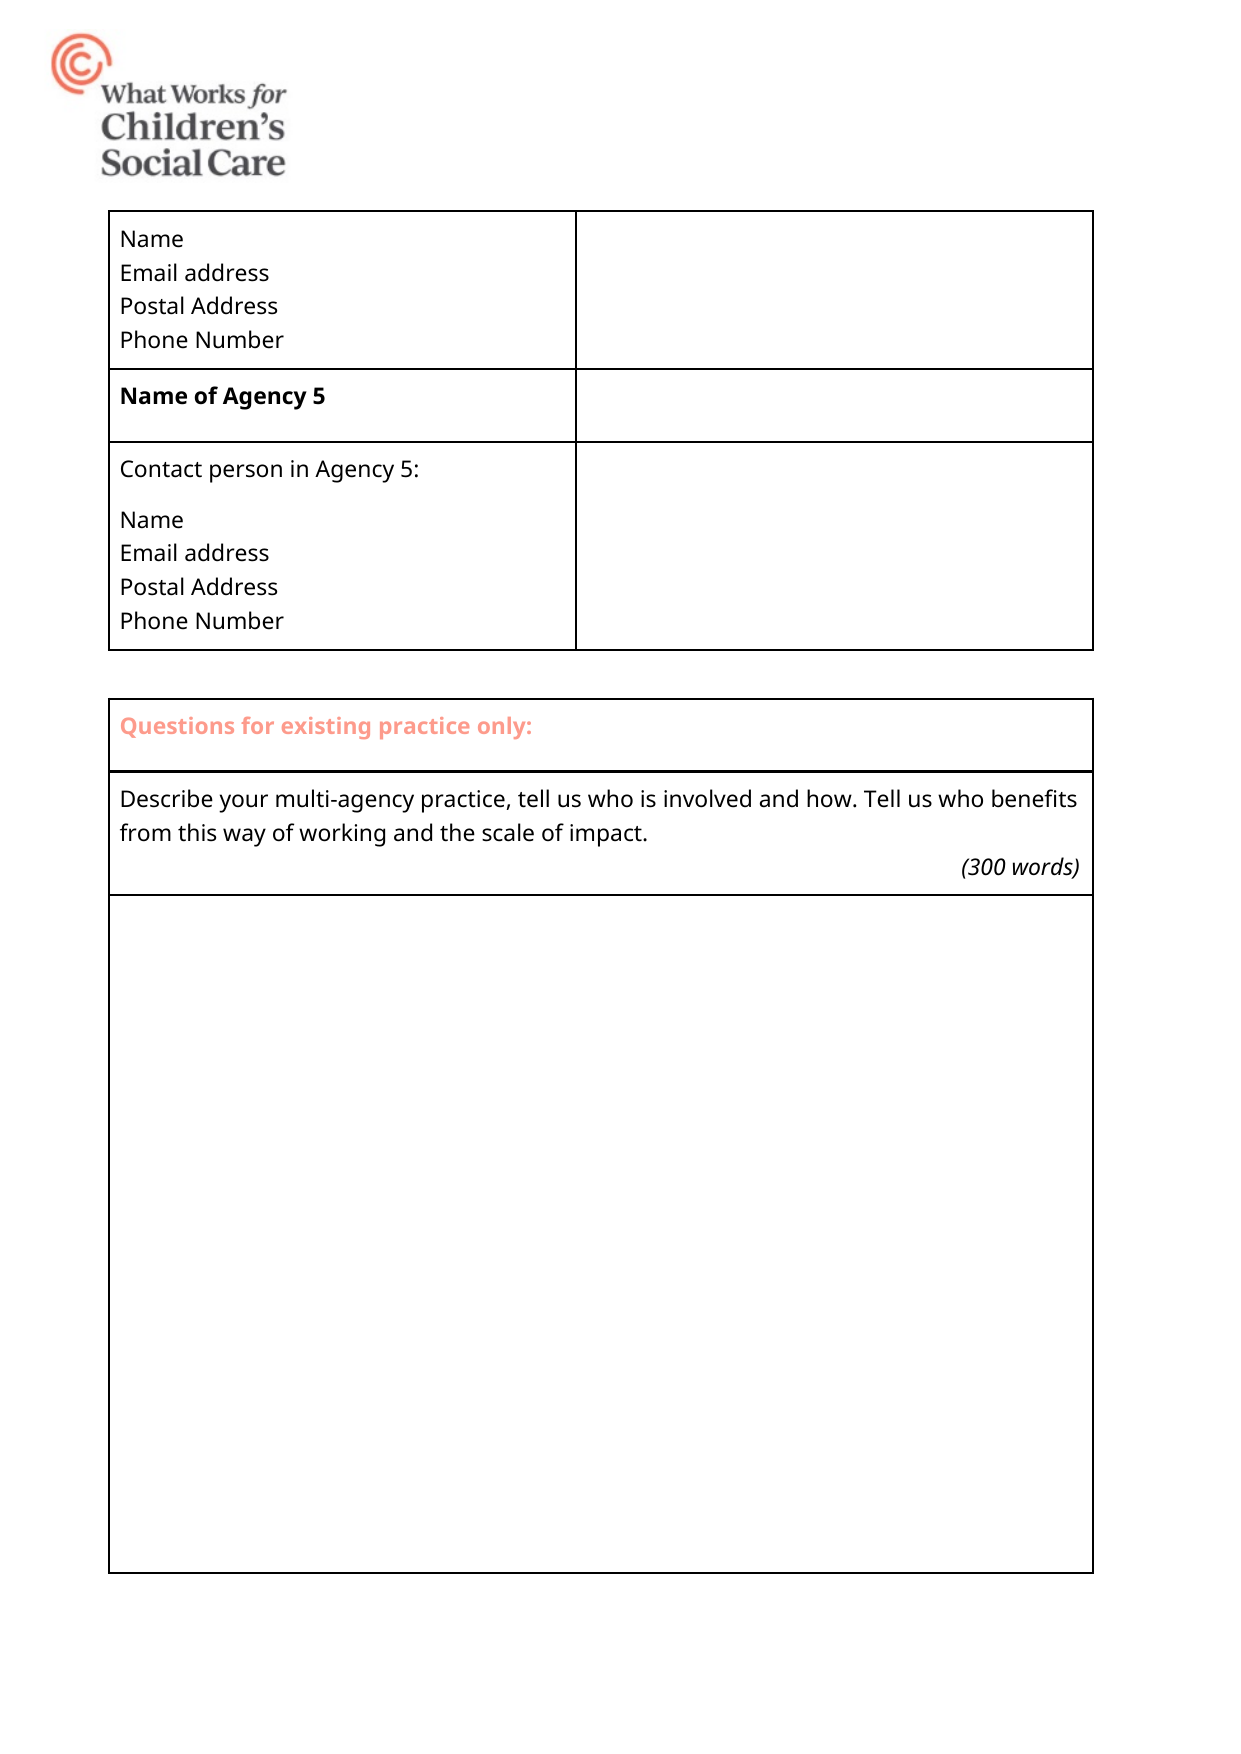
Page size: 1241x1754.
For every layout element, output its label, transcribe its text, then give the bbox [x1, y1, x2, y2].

table_cell [577, 370, 1092, 441]
table_cell Describe your multi-agency practice, tell us who is involved and how. Tell us who benefits from this way of working and the scale of impact. (300 words) [110, 773, 1092, 894]
table_cell [110, 896, 1092, 1572]
table_header Questions for existing practice only: [110, 700, 1092, 770]
table_cell [577, 443, 1092, 648]
table_cell Contact person in Agency 4: Name Email address Postal Address Phone Number [110, 212, 575, 368]
table_cell Contact person in Agency 5: Name Email address Postal Address Phone Number [110, 443, 575, 648]
table_cell Name of Agency 5 [110, 370, 575, 441]
table_cell [577, 212, 1092, 368]
picture [44, 29, 296, 183]
